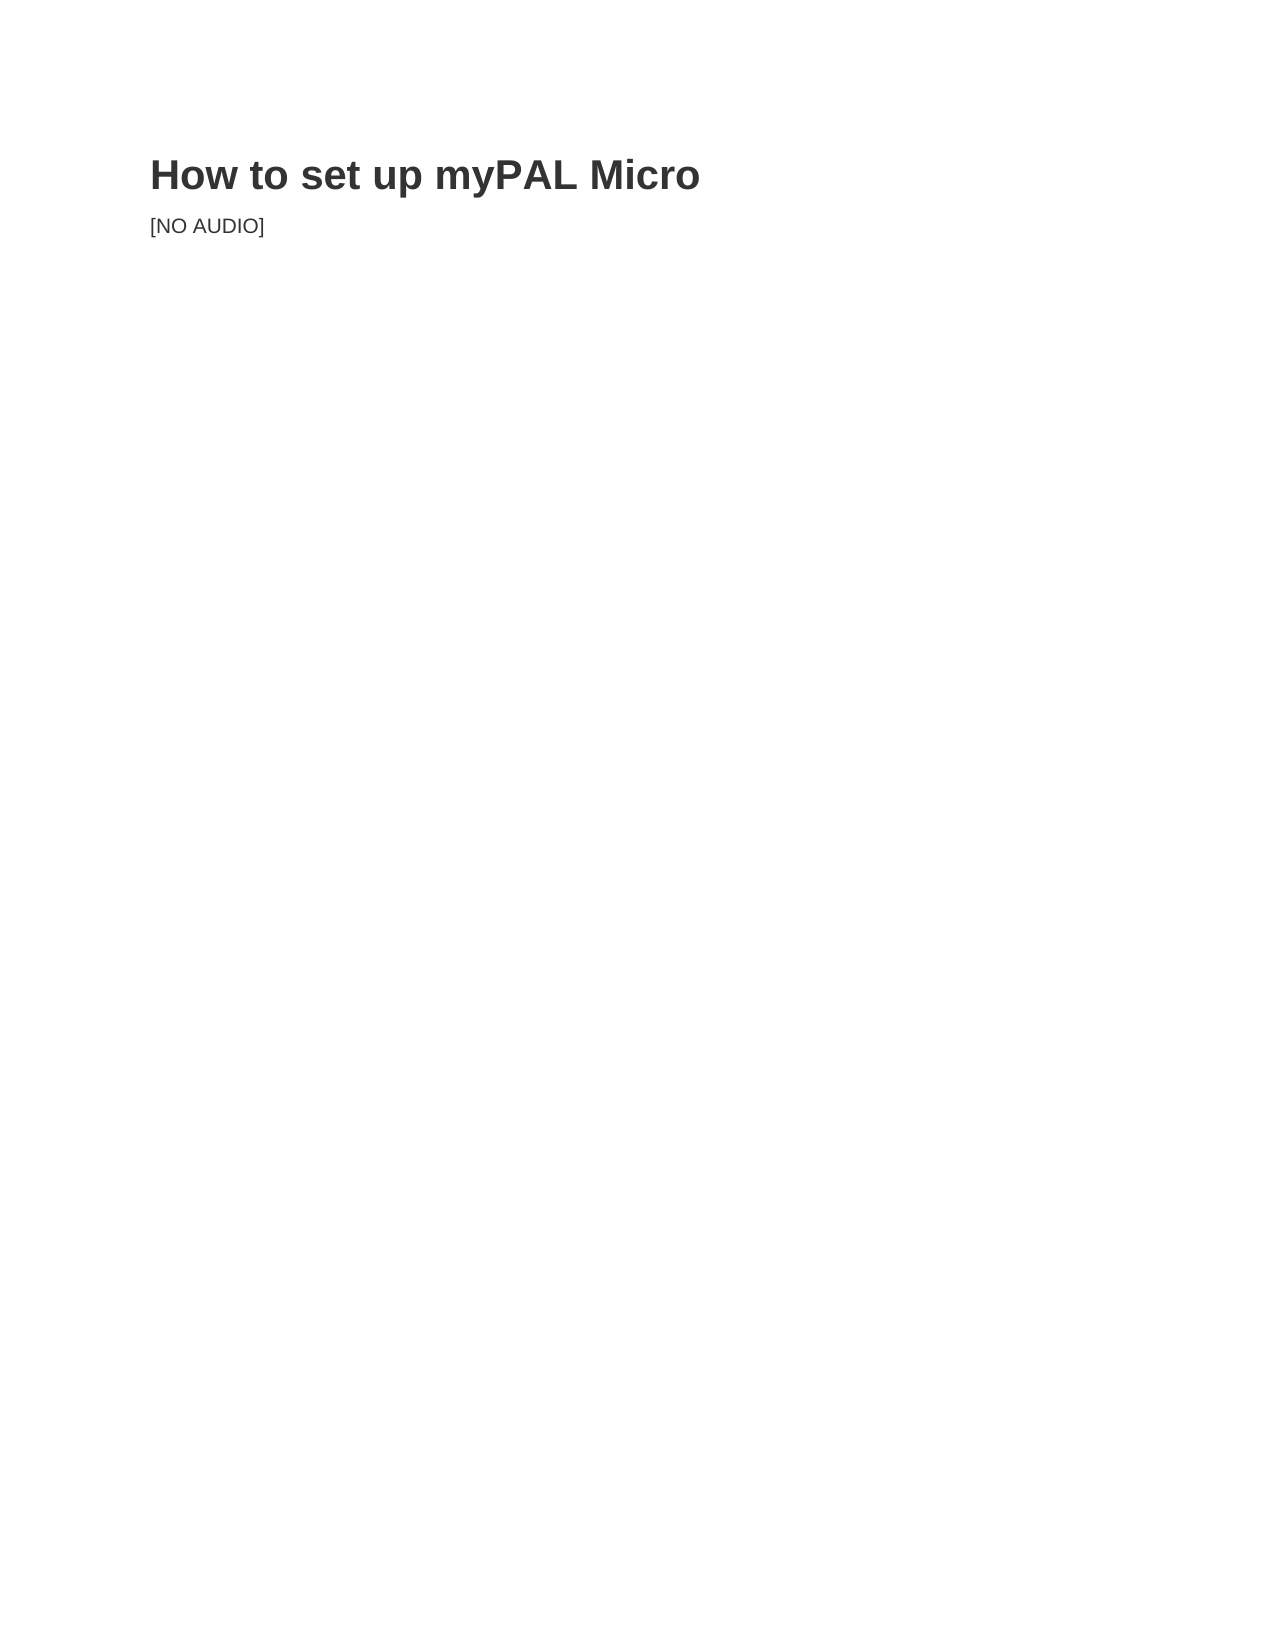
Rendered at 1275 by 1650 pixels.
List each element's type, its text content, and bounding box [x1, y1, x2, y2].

text [NO AUDIO] [150, 214, 1125, 238]
text How to set up myPAL Micro [150, 150, 1125, 198]
